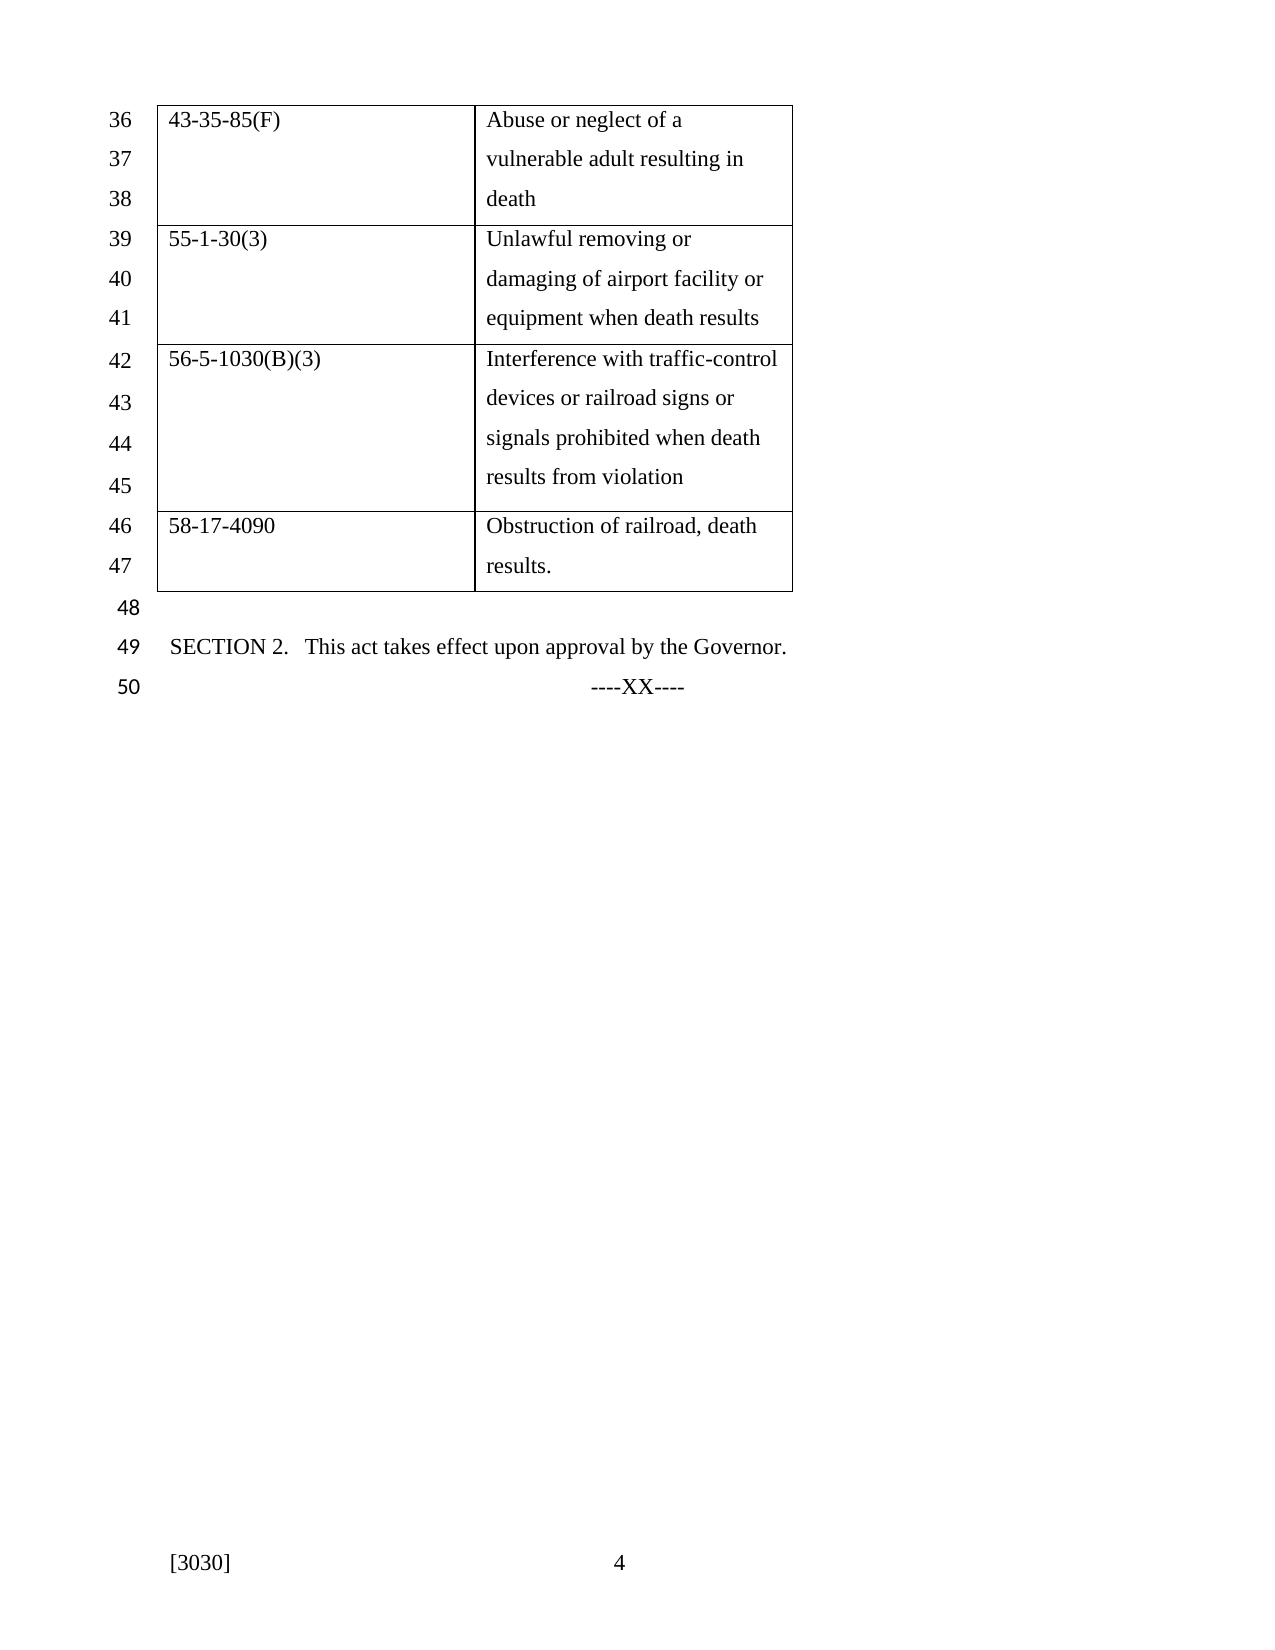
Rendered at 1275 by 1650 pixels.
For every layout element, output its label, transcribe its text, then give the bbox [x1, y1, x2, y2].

table_cell 42 43 44 45 [95, 344, 157, 511]
table_cell Interference with traffic‑control devices or railroad signs or signals prohibited when death results from violation [476, 345, 792, 511]
table_cell Obstruction of railroad, death results. [476, 512, 792, 591]
table_cell 36 37 38 [95, 105, 157, 224]
text SECTION 2. This act takes effect upon approval by the Governor. [169, 633, 1106, 659]
table_cell 58‑17‑4090 [158, 512, 474, 591]
table_cell 56‑5‑1030(B)(3) [158, 345, 474, 511]
table_cell Abuse or neglect of a vulnerable adult resulting in death [476, 106, 792, 224]
table_cell 46 47 [95, 511, 157, 591]
table_cell 43‑35‑85(F) [158, 106, 474, 224]
text ----XX---- [169, 673, 1106, 699]
table_cell 39 40 41 [95, 225, 157, 344]
table_cell Unlawful removing or damaging of airport facility or equipment when death results [476, 226, 792, 344]
table_cell 55‑1‑30(3) [158, 226, 474, 344]
